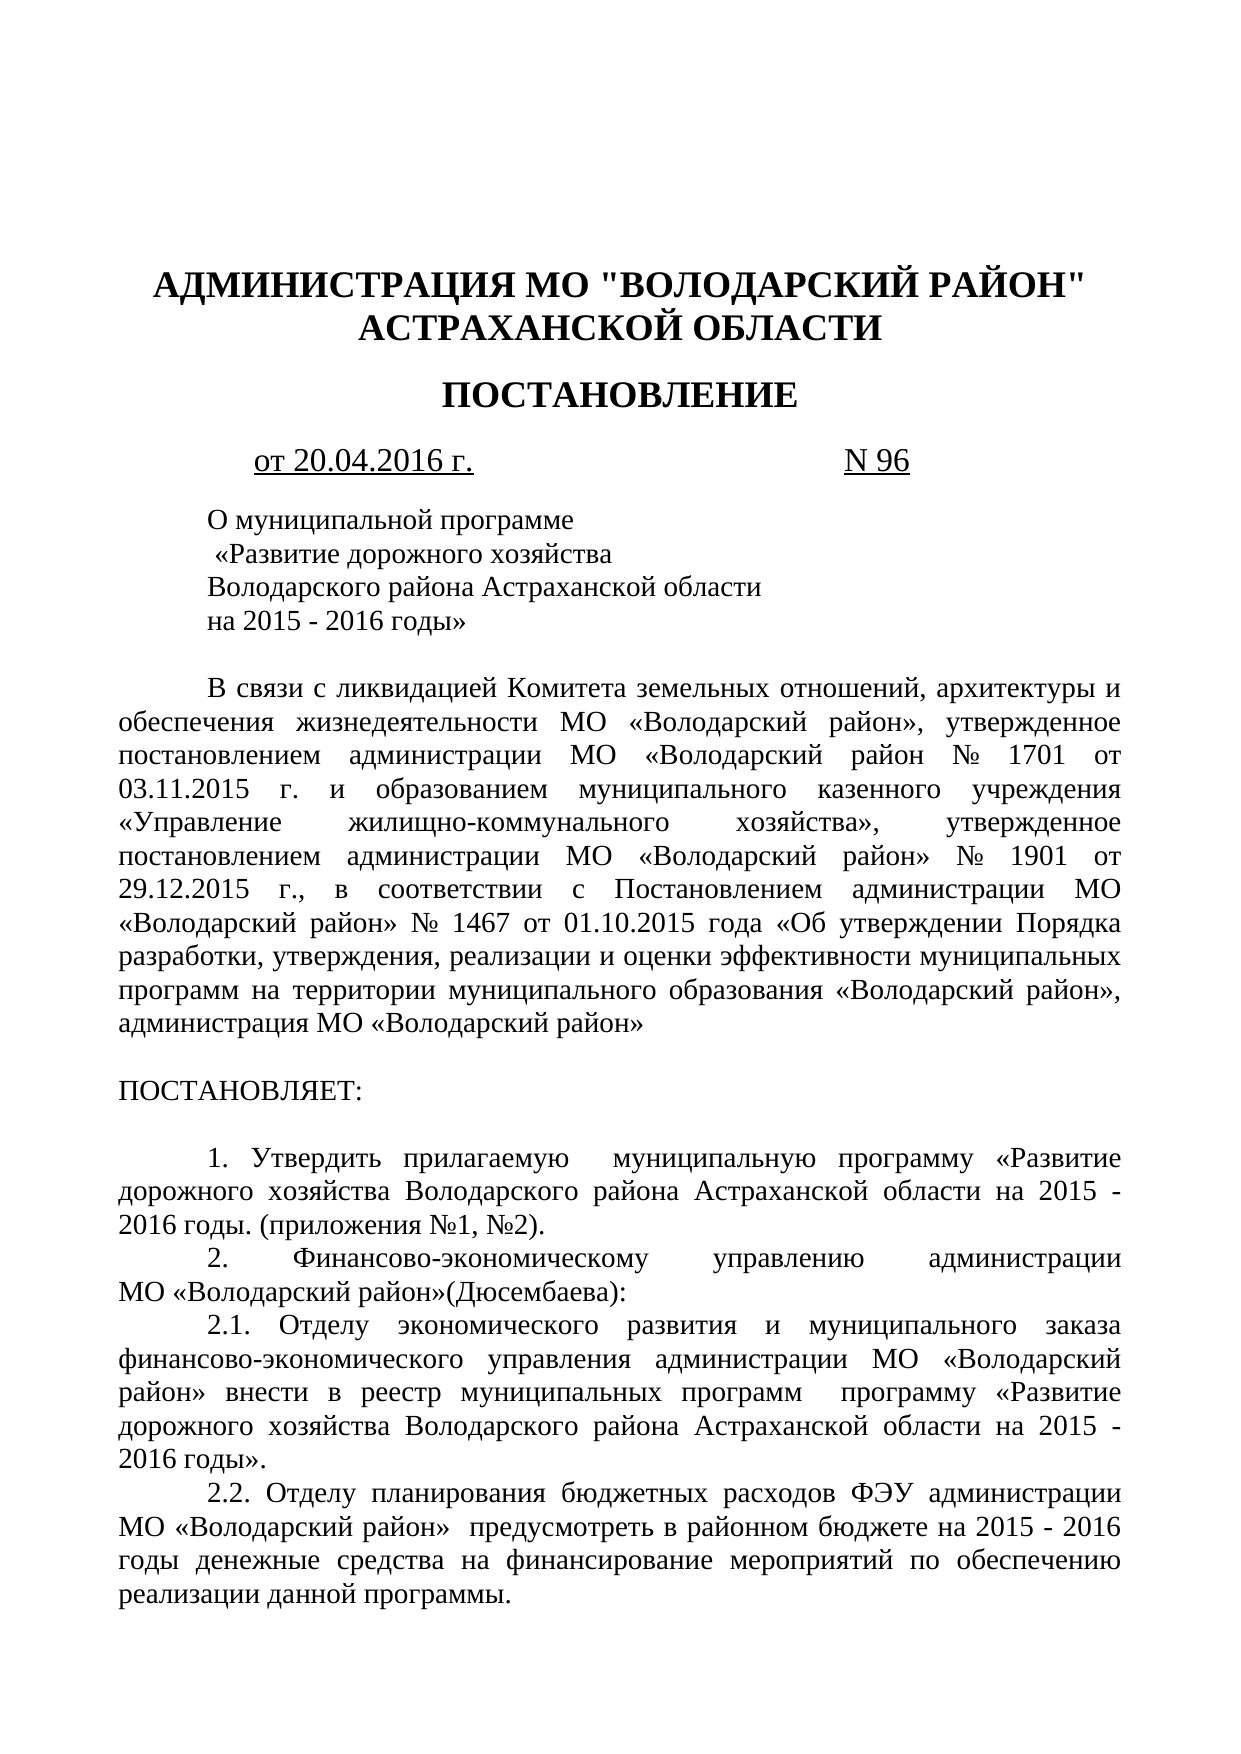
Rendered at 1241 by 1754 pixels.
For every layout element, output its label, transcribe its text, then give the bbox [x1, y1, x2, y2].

text ПОСТАНОВЛЯЕТ: [118, 1073, 1122, 1106]
text 2. Финансово-экономическому управлению администрации МО «Володарский район»(Дюсембаева): [118, 1240, 1122, 1307]
text на 2015 - 2016 годы» [118, 603, 1122, 637]
text ПОСТАНОВЛЕНИЕ [118, 373, 1122, 416]
text АДМИНИСТРАЦИЯ МО "ВОЛОДАРСКИЙ РАЙОН" [118, 262, 1122, 306]
table_header от 20.04.2016 г. [107, 440, 620, 478]
text 2.1. Отделу экономического развития и муниципального заказа финансово-экономического управления администрации МО «Володарский район» внести в реестр муниципальных программ программу «Развитие дорожного хозяйства Володарского района Астраханской области на 2015 - 2016 годы». [118, 1307, 1122, 1475]
text 1. Утвердить прилагаемую муниципальную программу «Развитие дорожного хозяйства Володарского района Астраханской области на 2015 - 2016 годы. (приложения №1, №2). [118, 1140, 1122, 1240]
text «Развитие дорожного хозяйства [118, 536, 1122, 569]
text В связи с ликвидацией Комитета земельных отношений, архитектуры и обеспечения жизнедеятельности МО «Володарский район», утвержденное постановлением администрации МО «Володарский район № 1701 от 03.11.2015 г. и образованием муниципального казенного учреждения «Управление жилищно-коммунального хозяйства», утвержденное постановлением администрации МО «Володарский район» № 1901 от 29.12.2015 г., в соответствии с Постановлением администрации МО «Володарский район» № 1467 от 01.10.2015 года «Об утверждении Порядка разработки, утверждения, реализации и оценки эффективности муниципальных программ на территории муниципального образования «Володарский район», администрация МО «Володарский район» [118, 670, 1122, 1039]
text 2.2. Отделу планирования бюджетных расходов ФЭУ администрации МО «Володарский район» предусмотреть в районном бюджете на 2015 - 2016 годы денежные средства на финансирование мероприятий по обеспечению реализации данной программы. [118, 1475, 1122, 1609]
text Володарского района Астраханской области [118, 569, 1122, 603]
table_header N 96 [620, 440, 1133, 478]
text О муниципальной программе [118, 502, 1122, 536]
text АСТРАХАНСКОЙ ОБЛАСТИ [118, 306, 1122, 349]
